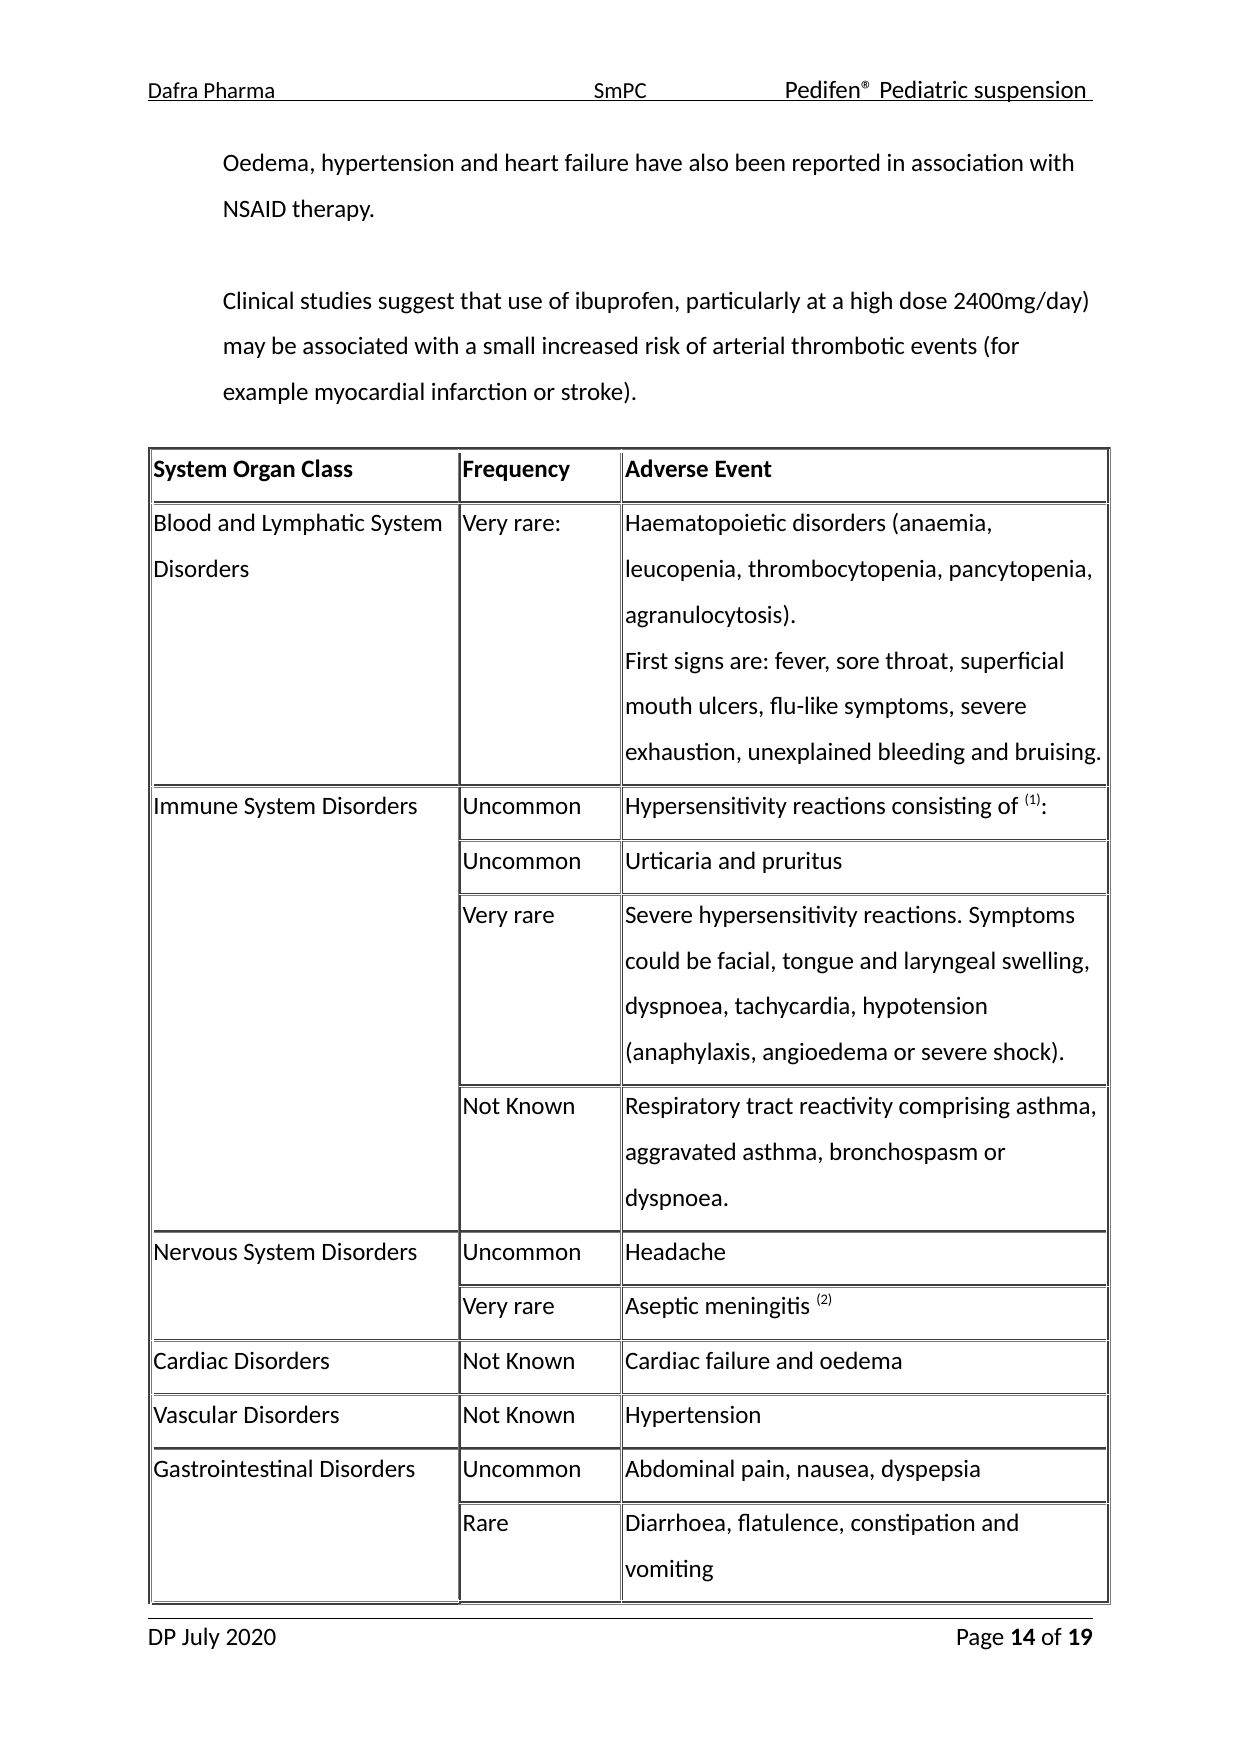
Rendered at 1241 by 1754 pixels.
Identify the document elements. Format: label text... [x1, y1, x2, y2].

table_cell Very rare [461, 1288, 620, 1338]
table_cell Uncommon [461, 1233, 620, 1284]
table_cell Abdominal pain, nausea, dyspepsia [623, 1447, 1107, 1501]
table_header System Organ Class [152, 449, 459, 501]
table_cell Gastrointestinal Disorders [152, 1447, 459, 1601]
table_cell Not Known [461, 1088, 620, 1230]
table_cell Rare [459, 1505, 622, 1601]
table_cell Uncommon [461, 788, 620, 838]
table_cell Uncommon [461, 842, 620, 893]
table_cell Vascular Disorders [150, 1393, 459, 1447]
table_cell Uncommon [461, 1450, 620, 1501]
table_cell Severe hypersensitivity reactions. Symptoms could be facial, tongue and laryngeal swelling, dyspnoea, tachycardia, hypotension (anaphylaxis, angioedema or severe shock). [622, 893, 1109, 1084]
table_cell Not Known [461, 1342, 620, 1393]
table_cell Very rare: [461, 505, 620, 784]
table_cell Respiratory tract reactivity comprising asthma, aggravated asthma, bronchospasm or dyspnoea. [623, 1084, 1108, 1230]
table_cell Hypersensitivity reactions consisting of (1): [623, 784, 1108, 838]
table_header Adverse Event [622, 450, 1107, 501]
table_cell Urticaria and pruritus [623, 839, 1108, 893]
table_cell Immune System Disorders [152, 784, 458, 1230]
table_cell Very rare [461, 896, 620, 1084]
table_cell Diarrhoea, flatulence, constipation and vomiting [622, 1501, 1108, 1601]
list Clinical studies suggest that use of ibuprofen, particularly at a high dose 2400mg/day) may be associated with a small increased risk of arterial thrombotic events (for example myocardial infarction or stroke). [223, 285, 1093, 407]
table_cell Not Known [461, 1396, 620, 1447]
table_cell Hypertension [622, 1393, 1109, 1447]
table_header Frequency [459, 450, 622, 501]
table_cell Blood and Lymphatic System Disorders [152, 501, 458, 784]
table_cell Cardiac Disorders [152, 1339, 458, 1393]
table_cell Cardiac failure and oedema [623, 1339, 1108, 1393]
table_cell Headache [623, 1230, 1107, 1284]
list Oedema, hypertension and heart failure have also been reported in association with NSAID therapy. [223, 148, 1093, 224]
table_cell Haematopoietic disorders (anaemia, leucopenia, thrombocytopenia, pancytopenia, agranulocytosis). First signs are: fever, sore throat, superficial mouth ulcers, flu-like symptoms, severe exhaustion, unexplained bleeding and bruising. [623, 501, 1108, 784]
table_cell Nervous System Disorders [152, 1230, 458, 1338]
table_cell Aseptic meningitis (2) [623, 1284, 1108, 1338]
